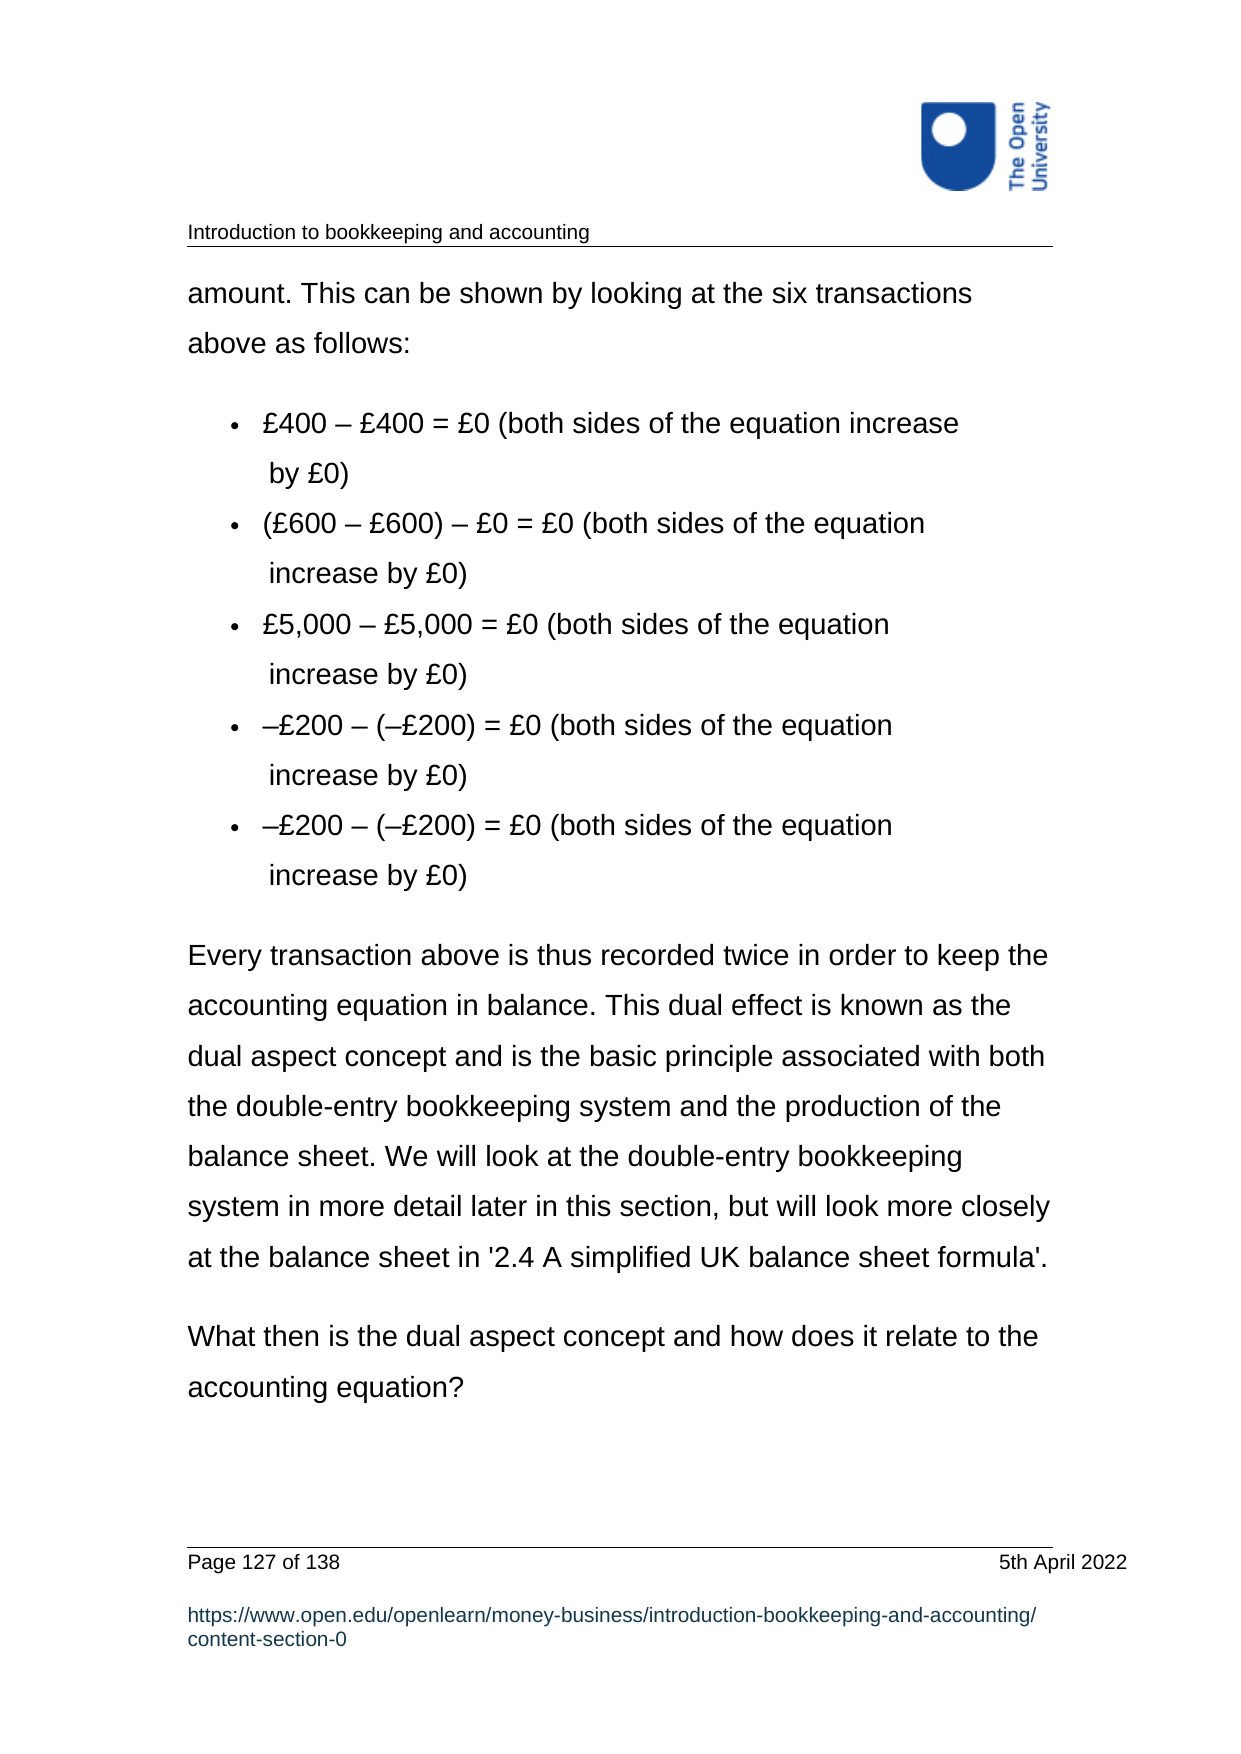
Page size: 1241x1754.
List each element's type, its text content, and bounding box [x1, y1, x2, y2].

text Every transaction above is thus recorded twice in order to keep the accounting equation in balance. This dual effect is known as the dual aspect concept and is the basic principle associated with both the double-entry bookkeeping system and the production of the balance sheet. We will look at the double-entry bookkeeping system in more detail later in this section, but will look more closely at the balance sheet in '2.4 A simplified UK balance sheet formula'. [187, 938, 1053, 1273]
list –£200 – (–£200) = £0 (both sides of the equation increase by £0) [231, 808, 972, 892]
list £400 – £400 = £0 (both sides of the equation increase by £0) [231, 406, 972, 489]
text What then is the dual aspect concept and how does it relate to the accounting equation? [187, 1319, 1053, 1403]
list (£600 – £600) – £0 = £0 (both sides of the equation increase by £0) [231, 506, 972, 590]
list £5,000 – £5,000 = £0 (both sides of the equation increase by £0) [231, 607, 972, 691]
list –£200 – (–£200) = £0 (both sides of the equation increase by £0) [231, 707, 972, 791]
picture [921, 102, 1052, 191]
